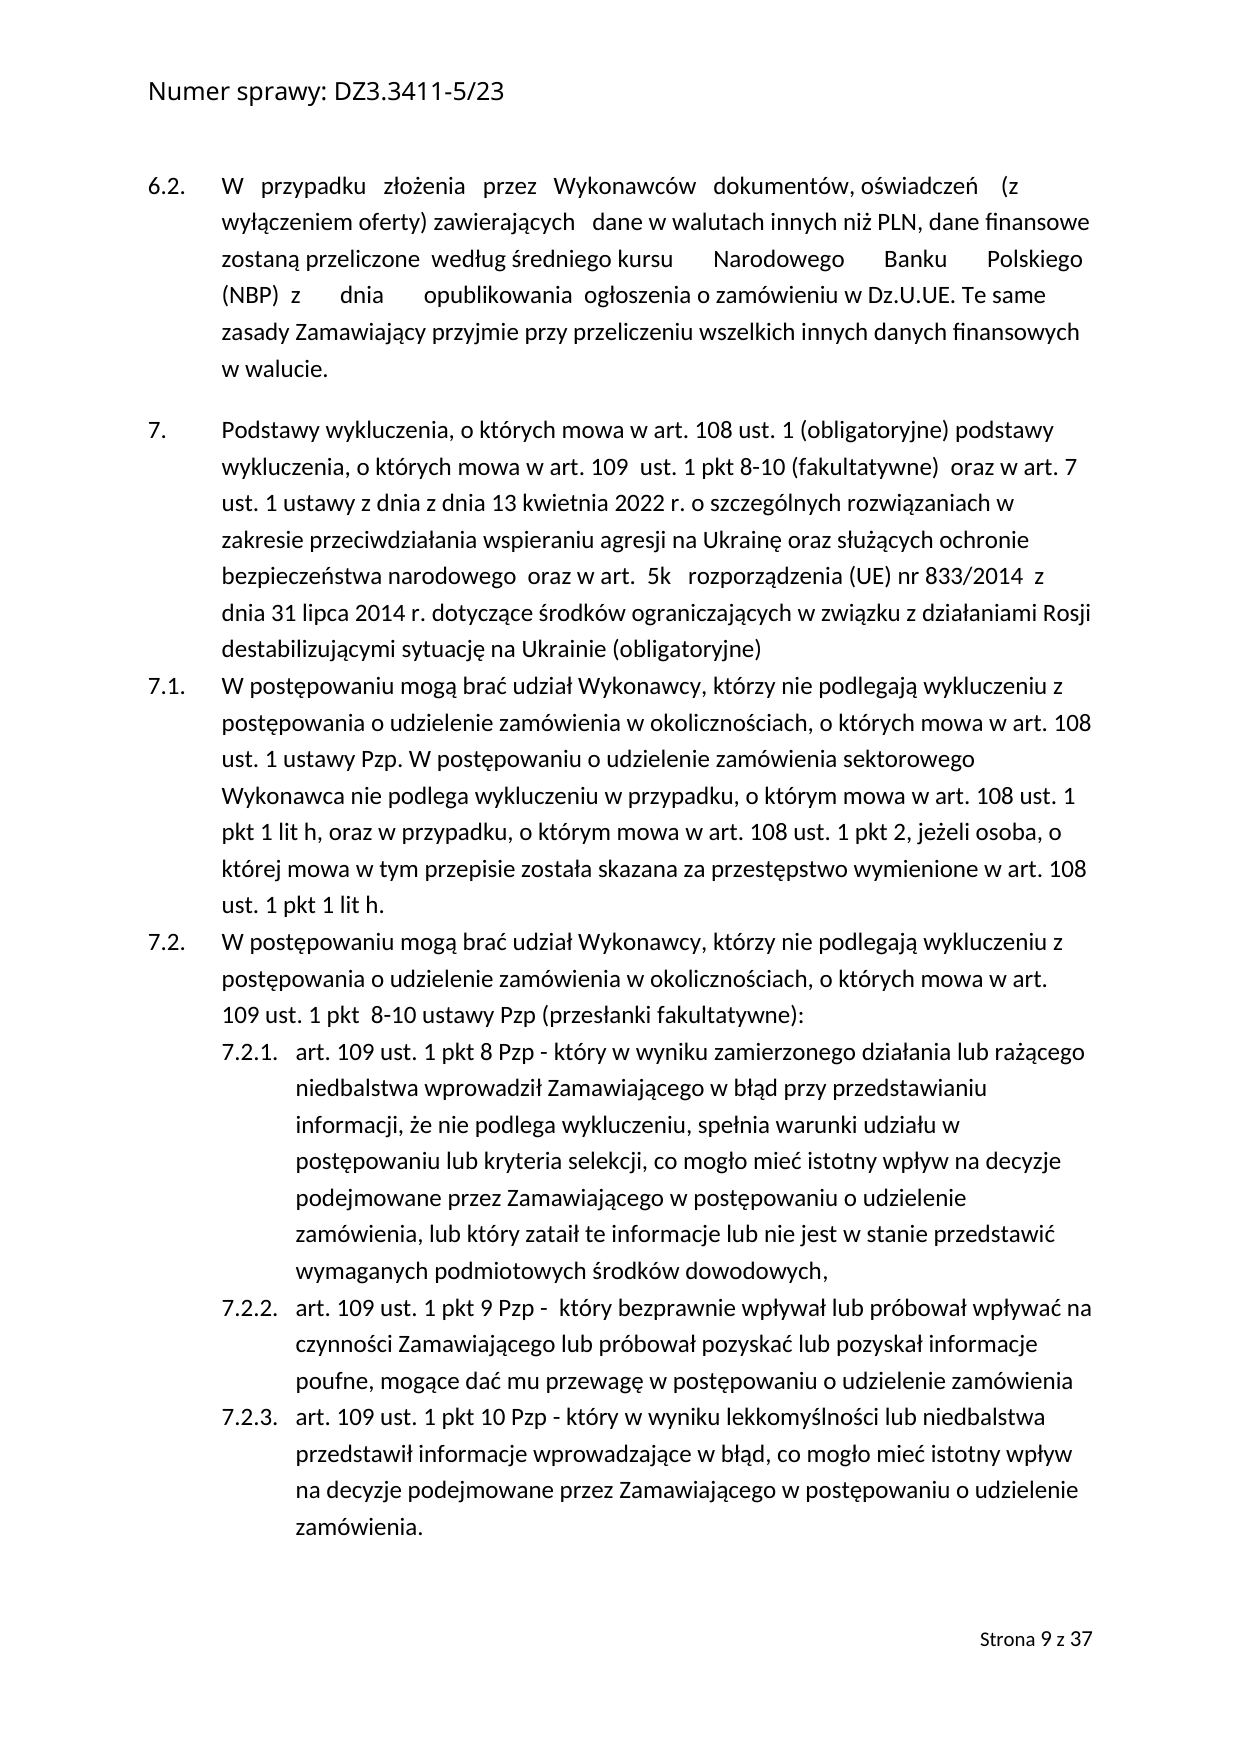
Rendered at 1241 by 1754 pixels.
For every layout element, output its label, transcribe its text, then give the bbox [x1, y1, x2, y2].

subtitle Podstawy wykluczenia, o których mowa w art. 108 ust. 1 (obligatoryjne) podstawy wykluczenia, o których mowa w art. 109 ust. 1 pkt 8-10 (fakultatywne) oraz w art. 7 ust. 1 ustawy z dnia z dnia 13 kwietnia 2022 r. o szczególnych rozwiązaniach w zakresie przeciwdziałania wspieraniu agresji na Ukrainę oraz służących ochronie bezpieczeństwa narodowego oraz w art. 5k rozporządzenia (UE) nr 833/2014 z dnia 31 lipca 2014 r. dotyczące środków ograniczających w związku z działaniami Rosji destabilizującymi sytuację na Ukrainie (obligatoryjne) [148, 414, 1093, 664]
list art. 109 ust. 1 pkt 9 Pzp - który bezprawnie wpływał lub próbował wpływać na czynności Zamawiającego lub próbował pozyskać lub pozyskał informacje poufne, mogące dać mu przewagę w postępowaniu o udzielenie zamówienia [221, 1292, 1093, 1395]
list art. 109 ust. 1 pkt 8 Pzp - który w wyniku zamierzonego działania lub rażącego niedbalstwa wprowadził Zamawiającego w błąd przy przedstawianiu informacji, że nie podlega wykluczeniu, spełnia warunki udziału w postępowaniu lub kryteria selekcji, co mogło mieć istotny wpływ na decyzje podejmowane przez Zamawiającego w postępowaniu o udzielenie zamówienia, lub który zataił te informacje lub nie jest w stanie przedstawić wymaganych podmiotowych środków dowodowych, [221, 1036, 1093, 1286]
list W przypadku złożenia przez Wykonawców dokumentów, oświadczeń (z wyłączeniem oferty) zawierających dane w walutach innych niż PLN, dane finansowe zostaną przeliczone według średniego kursu Narodowego Banku Polskiego (NBP) z dnia opublikowania ogłoszenia o zamówieniu w Dz.U.UE. Te same zasady Zamawiający przyjmie przy przeliczeniu wszelkich innych danych finansowych w walucie. [148, 170, 1093, 383]
list W postępowaniu mogą brać udział Wykonawcy, którzy nie podlegają wykluczeniu z postępowania o udzielenie zamówienia w okolicznościach, o których mowa w art. 108 ust. 1 ustawy Pzp. W postępowaniu o udzielenie zamówienia sektorowego Wykonawca nie podlega wykluczeniu w przypadku, o którym mowa w art. 108 ust. 1 pkt 1 lit h, oraz w przypadku, o którym mowa w art. 108 ust. 1 pkt 2, jeżeli osoba, o której mowa w tym przepisie została skazana za przestępstwo wymienione w art. 108 ust. 1 pkt 1 lit h. [148, 670, 1093, 920]
list art. 109 ust. 1 pkt 10 Pzp - który w wyniku lekkomyślności lub niedbalstwa przedstawił informacje wprowadzające w błąd, co mogło mieć istotny wpływ na decyzje podejmowane przez Zamawiającego w postępowaniu o udzielenie zamówienia. [221, 1401, 1093, 1542]
list W postępowaniu mogą brać udział Wykonawcy, którzy nie podlegają wykluczeniu z postępowania o udzielenie zamówienia w okolicznościach, o których mowa w art. 109 ust. 1 pkt 8-10 ustawy Pzp (przesłanki fakultatywne): [148, 926, 1093, 1030]
